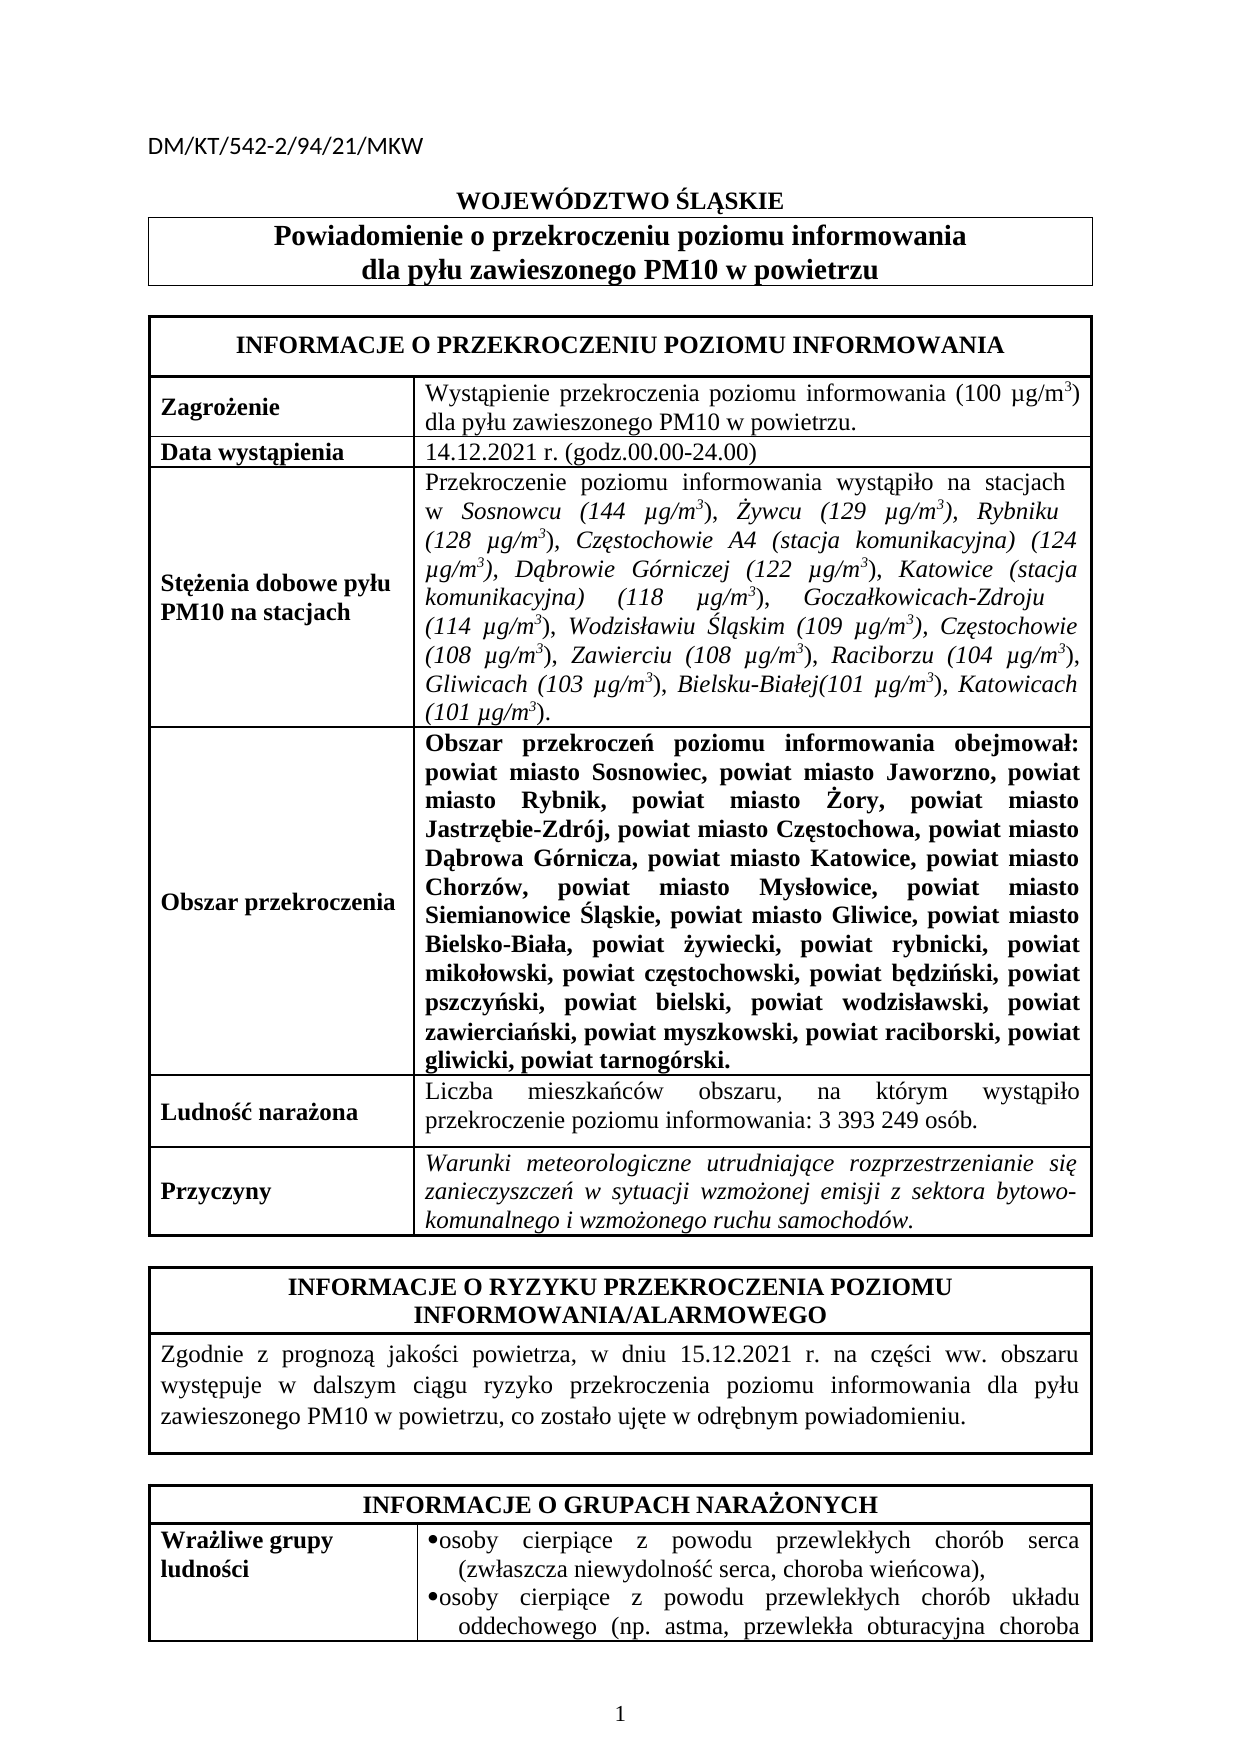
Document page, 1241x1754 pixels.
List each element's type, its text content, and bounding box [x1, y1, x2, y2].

table_cell Data wystąpienia [151, 437, 413, 466]
table_cell Liczba mieszkańców obszaru, na którym wystąpiło przekroczenie poziomu informowania: 3 393 249 osób. [415, 1076, 1090, 1146]
table_header INFORMACJE O PRZEKROCZENIU POZIOMU INFORMOWANIA [151, 318, 1090, 375]
table_cell Zagrożenie [151, 378, 413, 436]
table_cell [151, 1525, 417, 1640]
table_header INFORMACJE O GRUPACH NARAŻONYCH [151, 1487, 1090, 1522]
text DM/KT/542-2/94/21/MKW [148, 130, 1093, 161]
table_header Powiadomienie o przekroczeniu poziomu informowania dla pyłu zawieszonego PM10 w powietrzu [149, 218, 1092, 285]
table_cell Obszar przekroczeń poziomu informowania obejmował: powiat miasto Sosnowiec, powiat miasto Jaworzno, powiat miasto Rybnik, powiat miasto Żory, powiat miasto Jastrzębie-Zdrój, powiat miasto Częstochowa, powiat miasto Dąbrowa Górnicza, powiat miasto Katowice, powiat miasto Chorzów, powiat miasto Mysłowice, powiat miasto Siemianowice Śląskie, powiat miasto Gliwice, powiat miasto Bielsko-Biała, powiat żywiecki, powiat rybnicki, powiat mikołowski, powiat częstochowski, powiat będziński, powiat pszczyński, powiat bielski, powiat wodzisławski, powiat zawierciański, powiat myszkowski, powiat raciborski, powiat gliwicki, powiat tarnogórski. [415, 728, 1090, 1074]
table_cell 14.12.2021 r. (godz.00.00-24.00) [415, 437, 1090, 466]
table_cell Przekroczenie poziomu informowania wystąpiło na stacjach w Sosnowcu (144 µg/m3), Żywcu (129 µg/m3), Rybniku (128 µg/m3), Częstochowie A4 (stacja komunikacyjna) (124 µg/m3), Dąbrowie Górniczej (122 µg/m3), Katowice (stacja komunikacyjna) (118 µg/m3), Goczałkowicach-Zdroju (114 µg/m3), Wodzisławiu Śląskim (109 µg/m3), Częstochowie (108 µg/m3), Zawierciu (108 µg/m3), Raciborzu (104 µg/m3), Gliwicach (103 µg/m3), Bielsku-Białej(101 µg/m3), Katowicach (101 µg/m3). [415, 468, 1090, 726]
table_cell Wystąpienie przekroczenia poziomu informowania (100 µg/m3) dla pyłu zawieszonego PM10 w powietrzu. [415, 378, 1090, 436]
table_cell Zgodnie z prognozą jakości powietrza, w dniu 15.12.2021 r. na części ww. obszaru występuje w dalszym ciągu ryzyko przekroczenia poziomu informowania dla pyłu zawieszonego PM10 w powietrzu, co zostało ujęte w odrębnym powiadomieniu. [151, 1335, 1090, 1452]
table_cell Warunki meteorologiczne utrudniające rozprzestrzenianie się zanieczyszczeń w sytuacji wzmożonej emisji z sektora bytowo-komunalnego i wzmożonego ruchu samochodów. [415, 1148, 1090, 1234]
table_cell Stężenia dobowe pyłu PM10 na stacjach [151, 468, 413, 726]
text WOJEWÓDZTWO ŚLĄSKIE [148, 186, 1093, 215]
table_cell Obszar przekroczenia [151, 728, 413, 1074]
table_cell Przyczyny [151, 1148, 413, 1234]
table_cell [418, 1525, 1090, 1640]
table_header INFORMACJE O RYZYKU PRZEKROCZENIA POZIOMU INFORMOWANIA/ALARMOWEGO [151, 1269, 1090, 1332]
table_cell Ludność narażona [151, 1076, 413, 1146]
